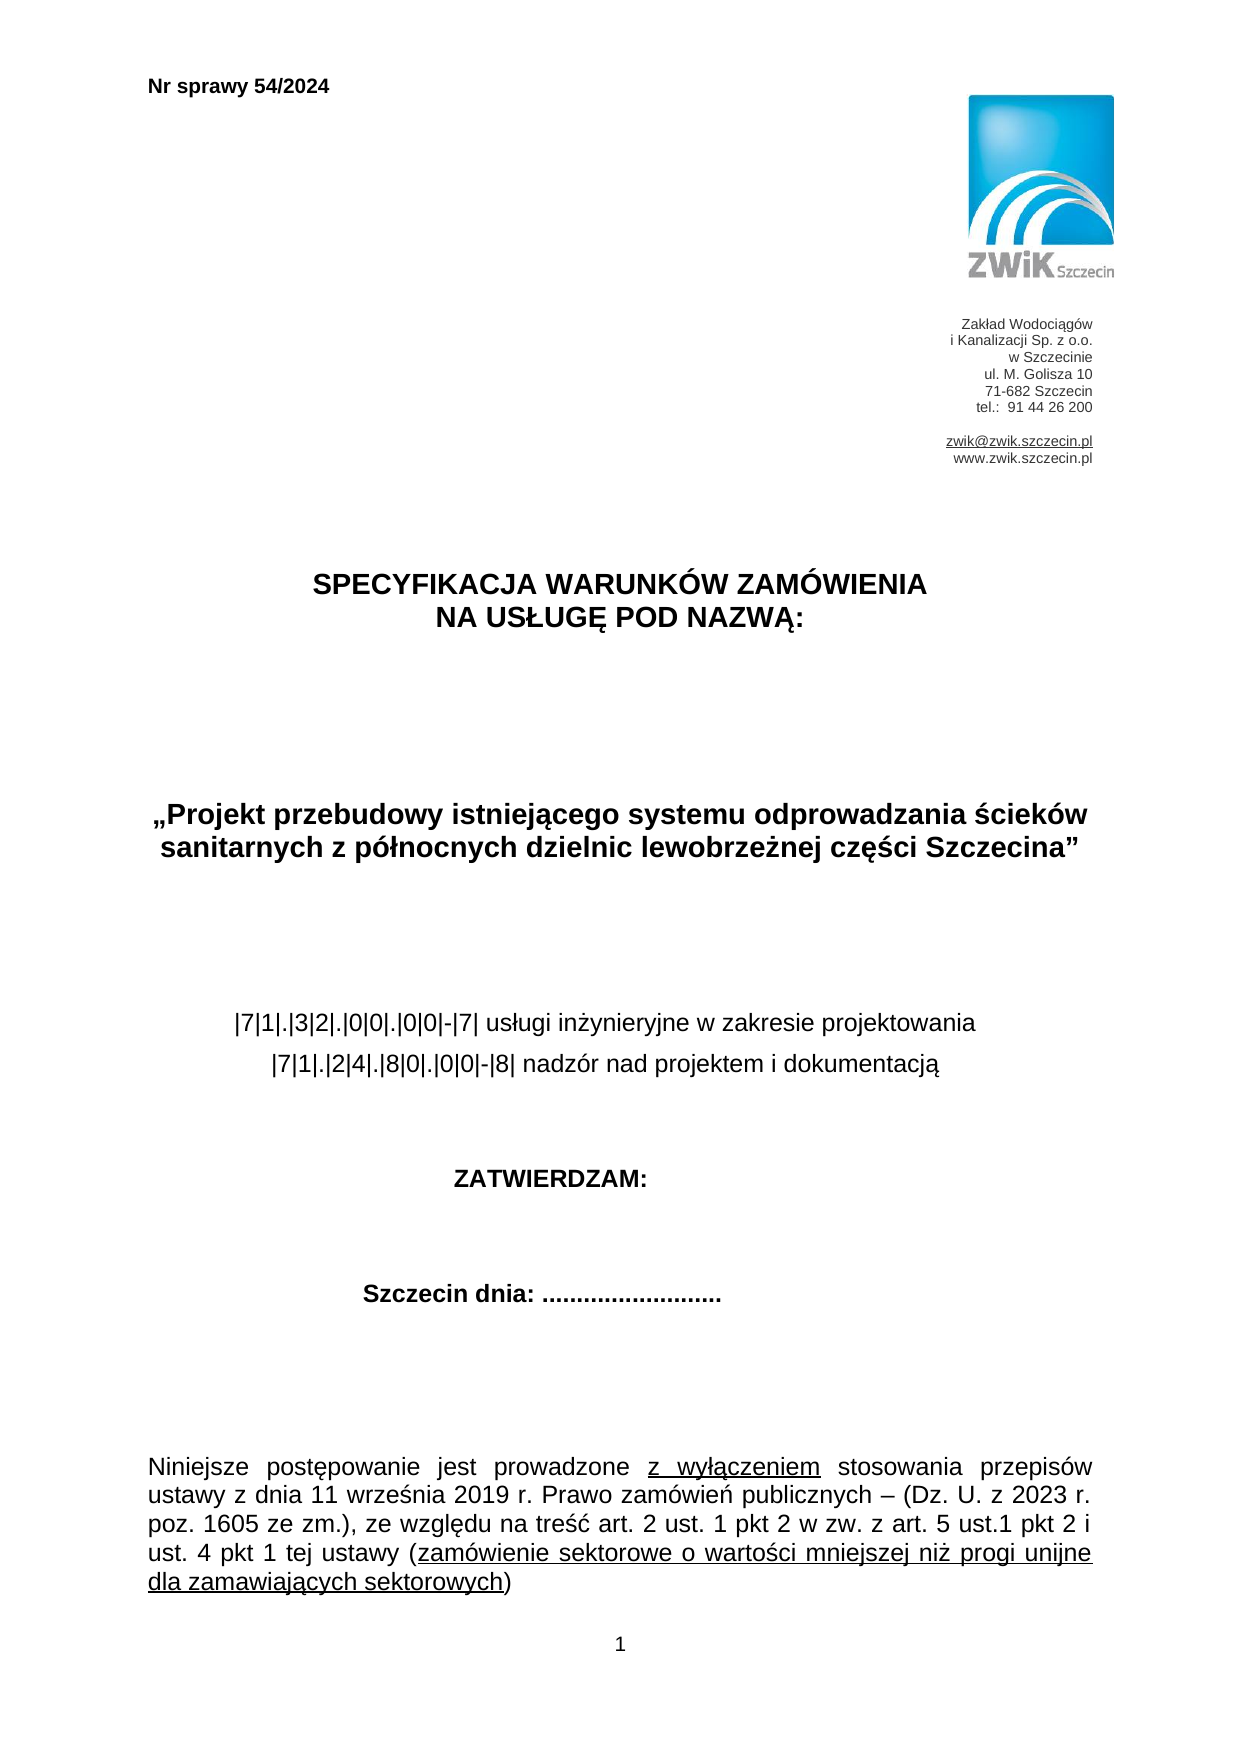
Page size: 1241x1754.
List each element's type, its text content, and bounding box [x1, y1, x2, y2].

text Niniejsze postępowanie jest prowadzone z wyłączeniem stosowania przepisów ustawy z dnia 11 września 2019 r. Prawo zamówień publicznych – (Dz. U. z 2023 r. poz. 1605 ze zm.), ze względu na treść art. 2 ust. 1 pkt 2 w zw. z art. 5 ust.1 pkt 2 i ust. 4 pkt 1 tej ustawy (zamówienie sektorowe o wartości mniejszej niż progi unijne dla zamawiających sektorowych) [148, 1451, 1093, 1595]
text |7|1|.|2|4|.|8|0|.|0|0|-|8| nadzór nad projektem i dokumentacją [148, 1049, 1063, 1078]
text ul. M. Golisza 10 [148, 366, 1093, 382]
text NA USŁUGĘ POD NAZWĄ: [148, 600, 1093, 634]
text zwik@zwik.szczecin.pl [148, 433, 1093, 449]
text ZATWIERDZAM: [148, 1164, 954, 1193]
text Zakład Wodociągów [148, 315, 1093, 332]
text www.zwik.szczecin.pl [148, 449, 1093, 466]
text „Projekt przebudowy istniejącego systemu odprowadzania ścieków sanitarnych z północnych dzielnic lewobrzeżnej części Szczecina” [148, 797, 1093, 864]
text 71-682 Szczecin [148, 382, 1093, 399]
picture [966, 94, 1115, 278]
text |7|1|.|3|2|.|0|0|.|0|0|-|7| usługi inżynieryjne w zakresie projektowania [148, 1008, 1063, 1036]
text i Kanalizacji Sp. z o.o. [148, 332, 1093, 349]
text SPECYFIKACJA WARUNKÓW ZAMÓWIENIA [148, 567, 1093, 600]
text w Szczecinie [148, 349, 1093, 366]
text Szczecin dnia: .......................... [148, 1279, 1093, 1308]
text tel.: 91 44 26 200 [148, 399, 1093, 416]
